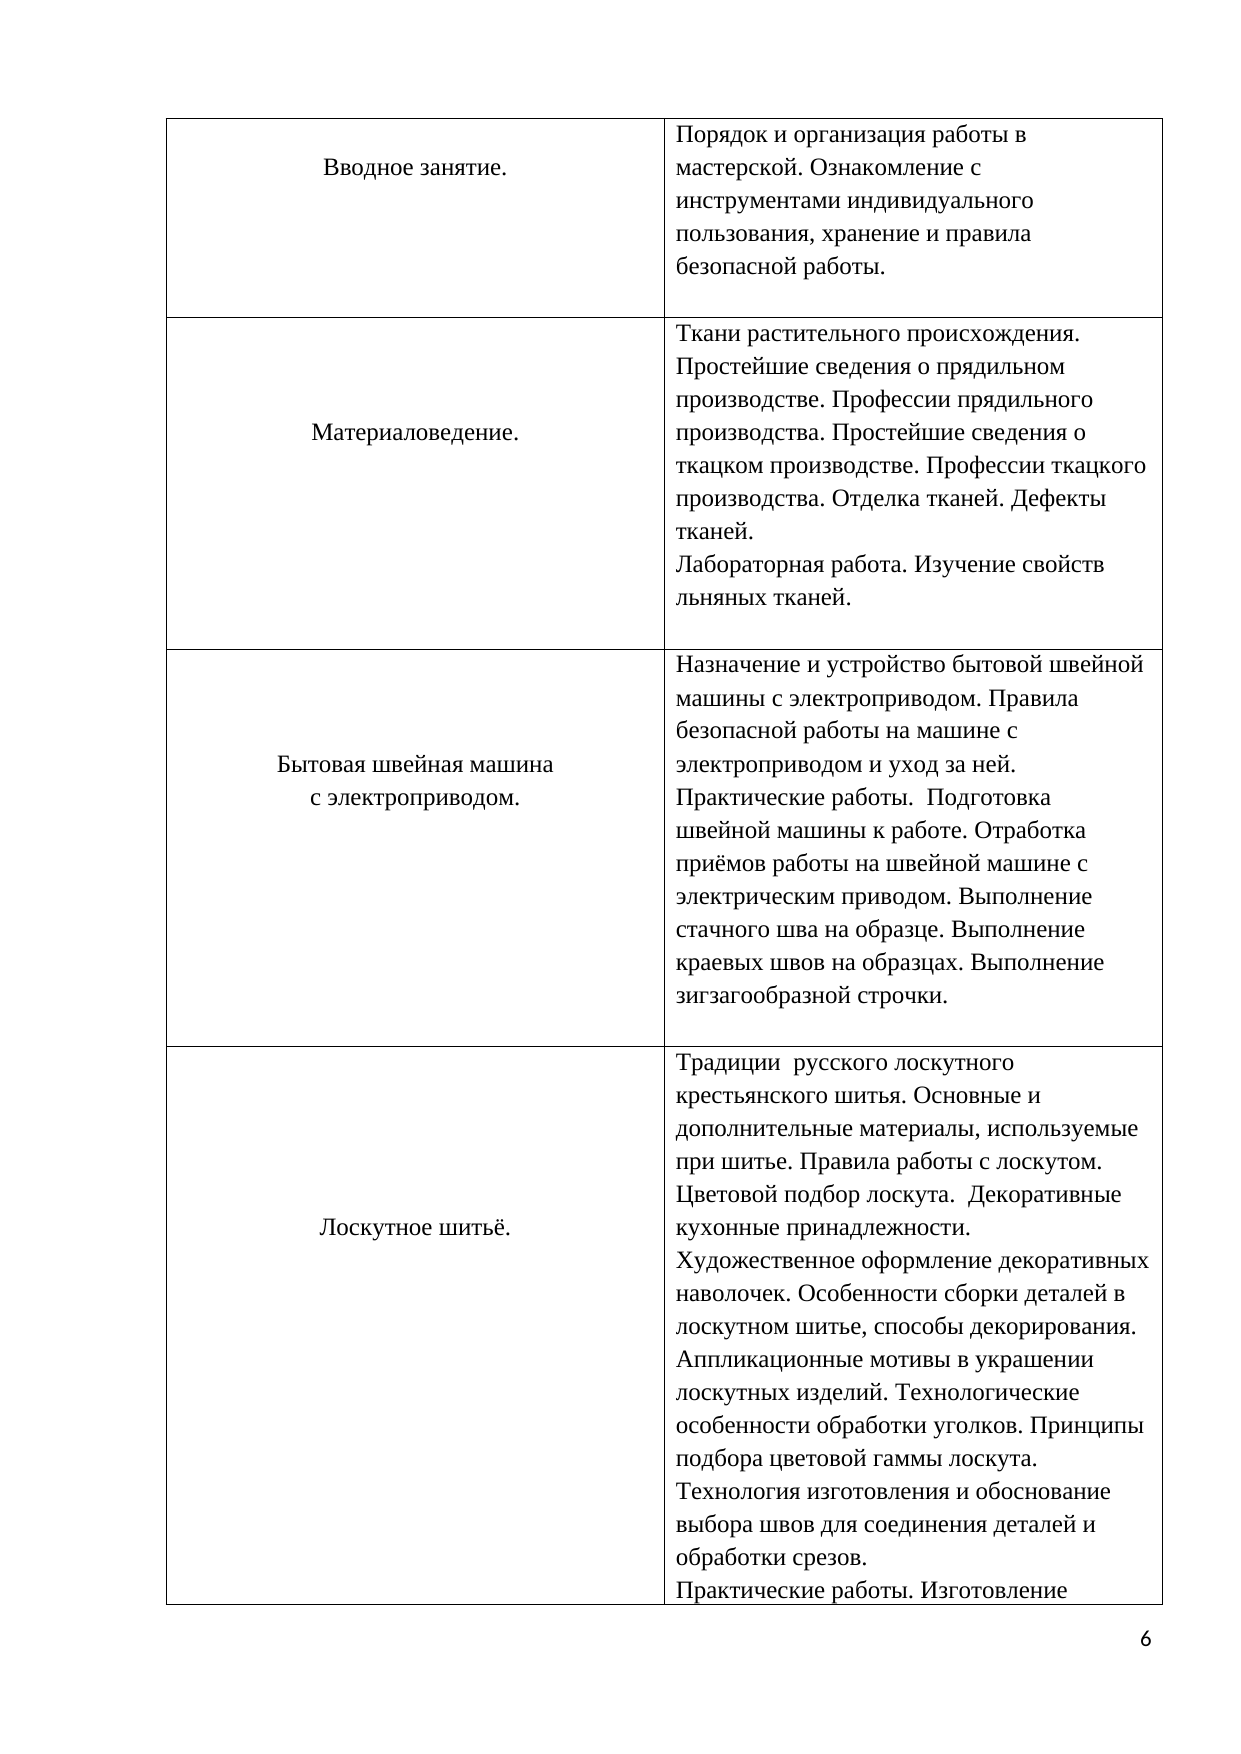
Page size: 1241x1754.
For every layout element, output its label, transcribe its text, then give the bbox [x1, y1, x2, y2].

table_cell Лоскутное шитьё. [167, 1047, 664, 1604]
table_cell Назначение и устройство бытовой швейной машины с электроприводом. Правила безопасной работы на машине с электроприводом и уход за ней. Практические работы. Подготовка швейной машины к работе. Отработка приёмов работы на швейной машине с электрическим приводом. Выполнение стачного шва на образце. Выполнение краевых швов на образцах. Выполнение зигзагообразной строчки. [665, 650, 1162, 1046]
table_cell Ткани растительного происхождения. Простейшие сведения о прядильном производстве. Профессии прядильного производства. Простейшие сведения о ткацком производстве. Профессии ткацкого производства. Отделка тканей. Дефекты тканей. Лабораторная работа. Изучение свойств льняных тканей. [665, 318, 1162, 648]
table_cell Материаловедение. [167, 318, 664, 648]
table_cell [665, 119, 1162, 317]
table_cell Бытовая швейная машина с электроприводом. [167, 650, 664, 1046]
table_cell Вводное занятие. [167, 119, 664, 317]
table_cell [665, 1047, 1162, 1604]
